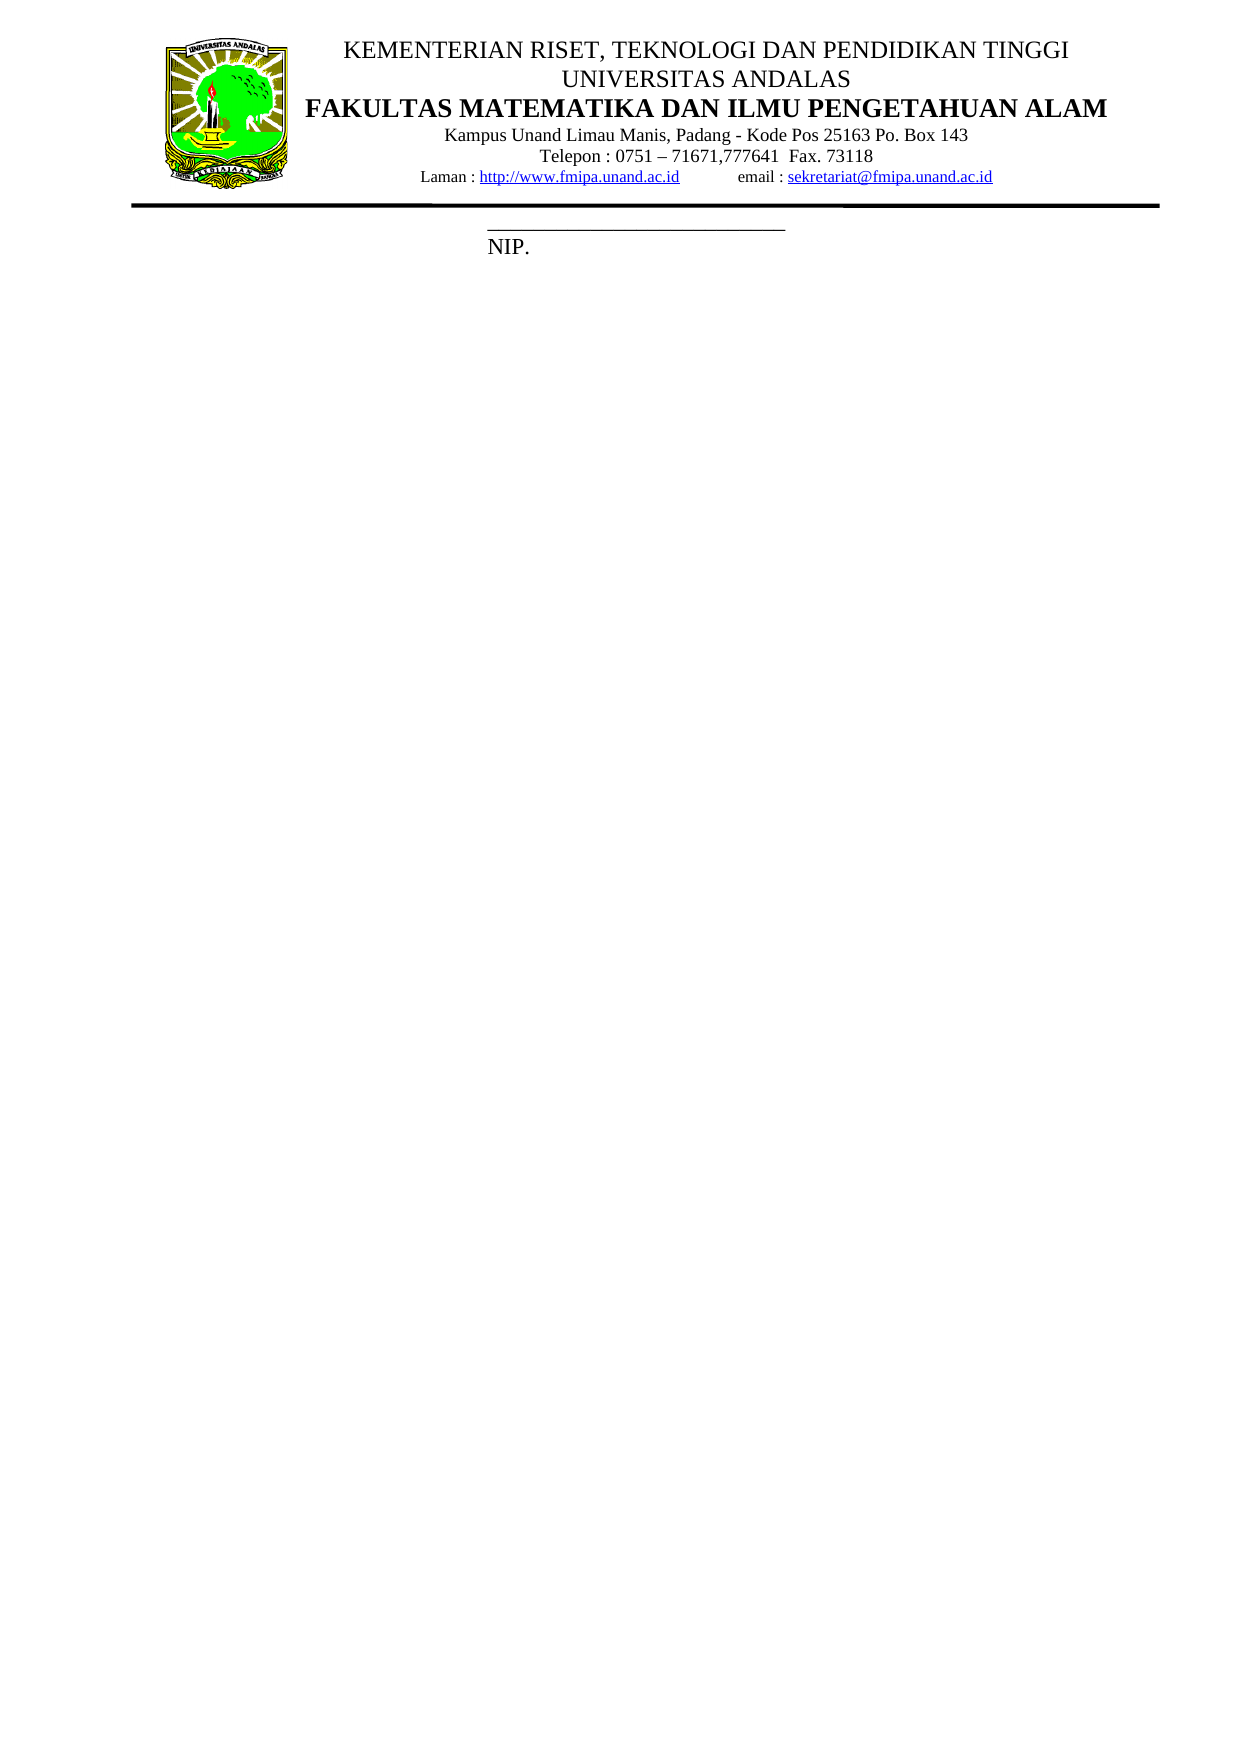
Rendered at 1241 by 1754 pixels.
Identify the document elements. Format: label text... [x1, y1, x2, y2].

picture [165, 38, 288, 189]
table_cell Disetujui, Ketua Jurusan _____________ __________________________ NIP. [192, 207, 1093, 259]
